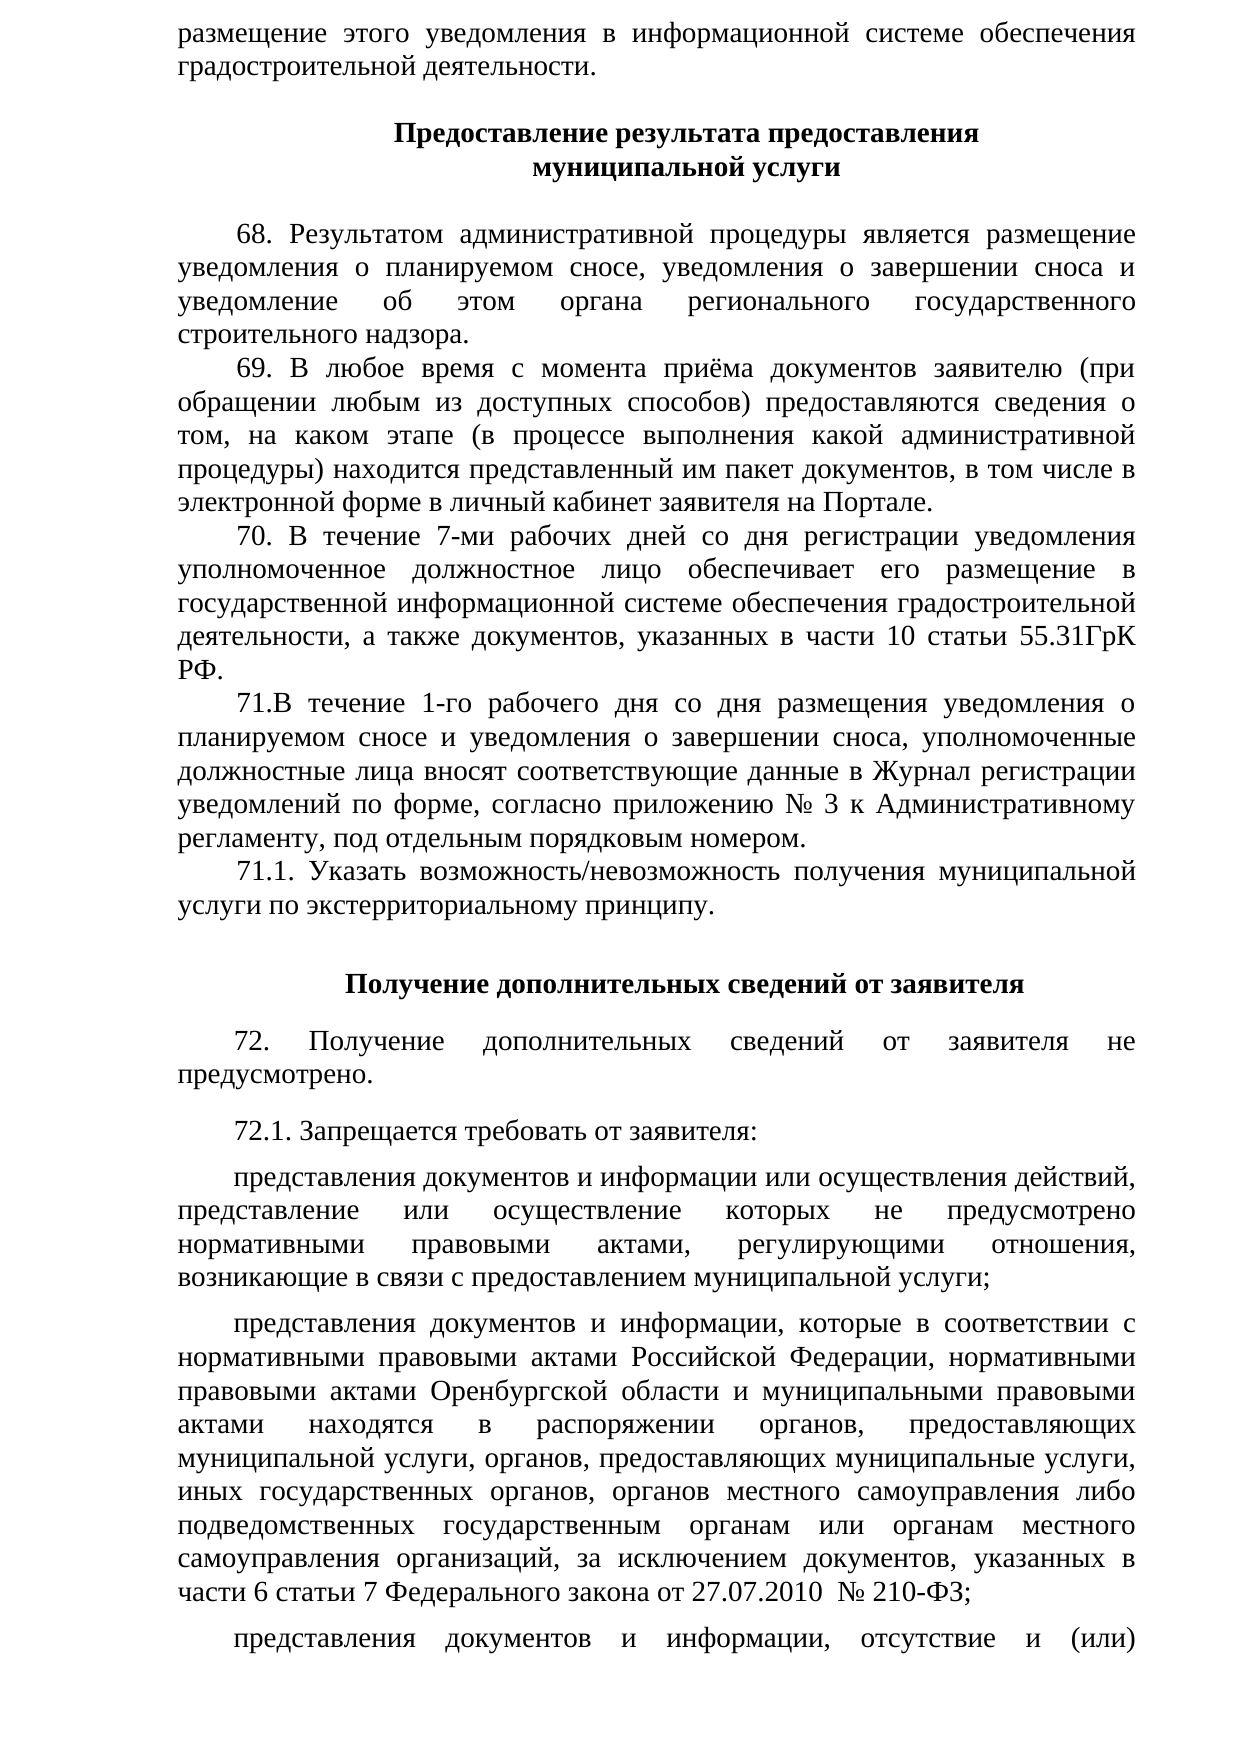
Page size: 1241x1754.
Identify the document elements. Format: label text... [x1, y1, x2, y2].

text 69. В любое время с момента приёма документов заявителю (при обращении любым из доступных способов) предоставляются сведения о том, на каком этапе (в процессе выполнения какой административной процедуры) находится представленный им пакет документов, в том числе в электронной форме в личный кабинет заявителя на Портале. [177, 350, 1137, 518]
text 71.В течение 1-го рабочего дня со дня размещения уведомления о планируемом сносе и уведомления о завершении сноса, уполномоченные должностные лица вносят соответствующие данные в Журнал регистрации уведомлений по форме, согласно приложению № 3 к Административному регламенту, под отдельным порядковым номером. [177, 686, 1137, 853]
text 72.1. Запрещается требовать от заявителя: [177, 1113, 1137, 1146]
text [177, 15, 1137, 82]
text муниципальной услуги [177, 149, 1137, 182]
text Предоставление результата предоставления [177, 115, 1137, 149]
text представления документов и информации, которые в соответствии с нормативными правовыми актами Российской Федерации, нормативными правовыми актами Оренбургской области и муниципальными правовыми актами находятся в распоряжении органов, предоставляющих муниципальной услуги, органов, предоставляющих муниципальные услуги, иных государственных органов, органов местного самоуправления либо подведомственных государственным органам или органам местного самоуправления организаций, за исключением документов, указанных в части 6 статьи 7 Федерального закона от 27.07.2010 № 210-ФЗ; [177, 1306, 1137, 1607]
text 71.1. Указать возможность/невозможность получения муниципальной услуги по экстерриториальному принципу. [177, 853, 1137, 920]
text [177, 1620, 1137, 1653]
text 72. Получение дополнительных сведений от заявителя не предусмотрено. [177, 1023, 1137, 1090]
text Получение дополнительных сведений от заявителя [177, 966, 1137, 1000]
text 70. В течение 7-ми рабочих дней со дня регистрации уведомления уполномоченное должностное лицо обеспечивает его размещение в государственной информационной системе обеспечения градостроительной деятельности, а также документов, указанных в части 10 статьи 55.31ГрК РФ. [177, 518, 1137, 686]
text 68. Результатом административной процедуры является размещение уведомления о планируемом сносе, уведомления о завершении сноса и уведомление об этом органа регионального государственного строительного надзора. [177, 216, 1137, 350]
text представления документов и информации или осуществления действий, представление или осуществление которых не предусмотрено нормативными правовыми актами, регулирующими отношения, возникающие в связи с предоставлением муниципальной услуги; [177, 1159, 1137, 1293]
